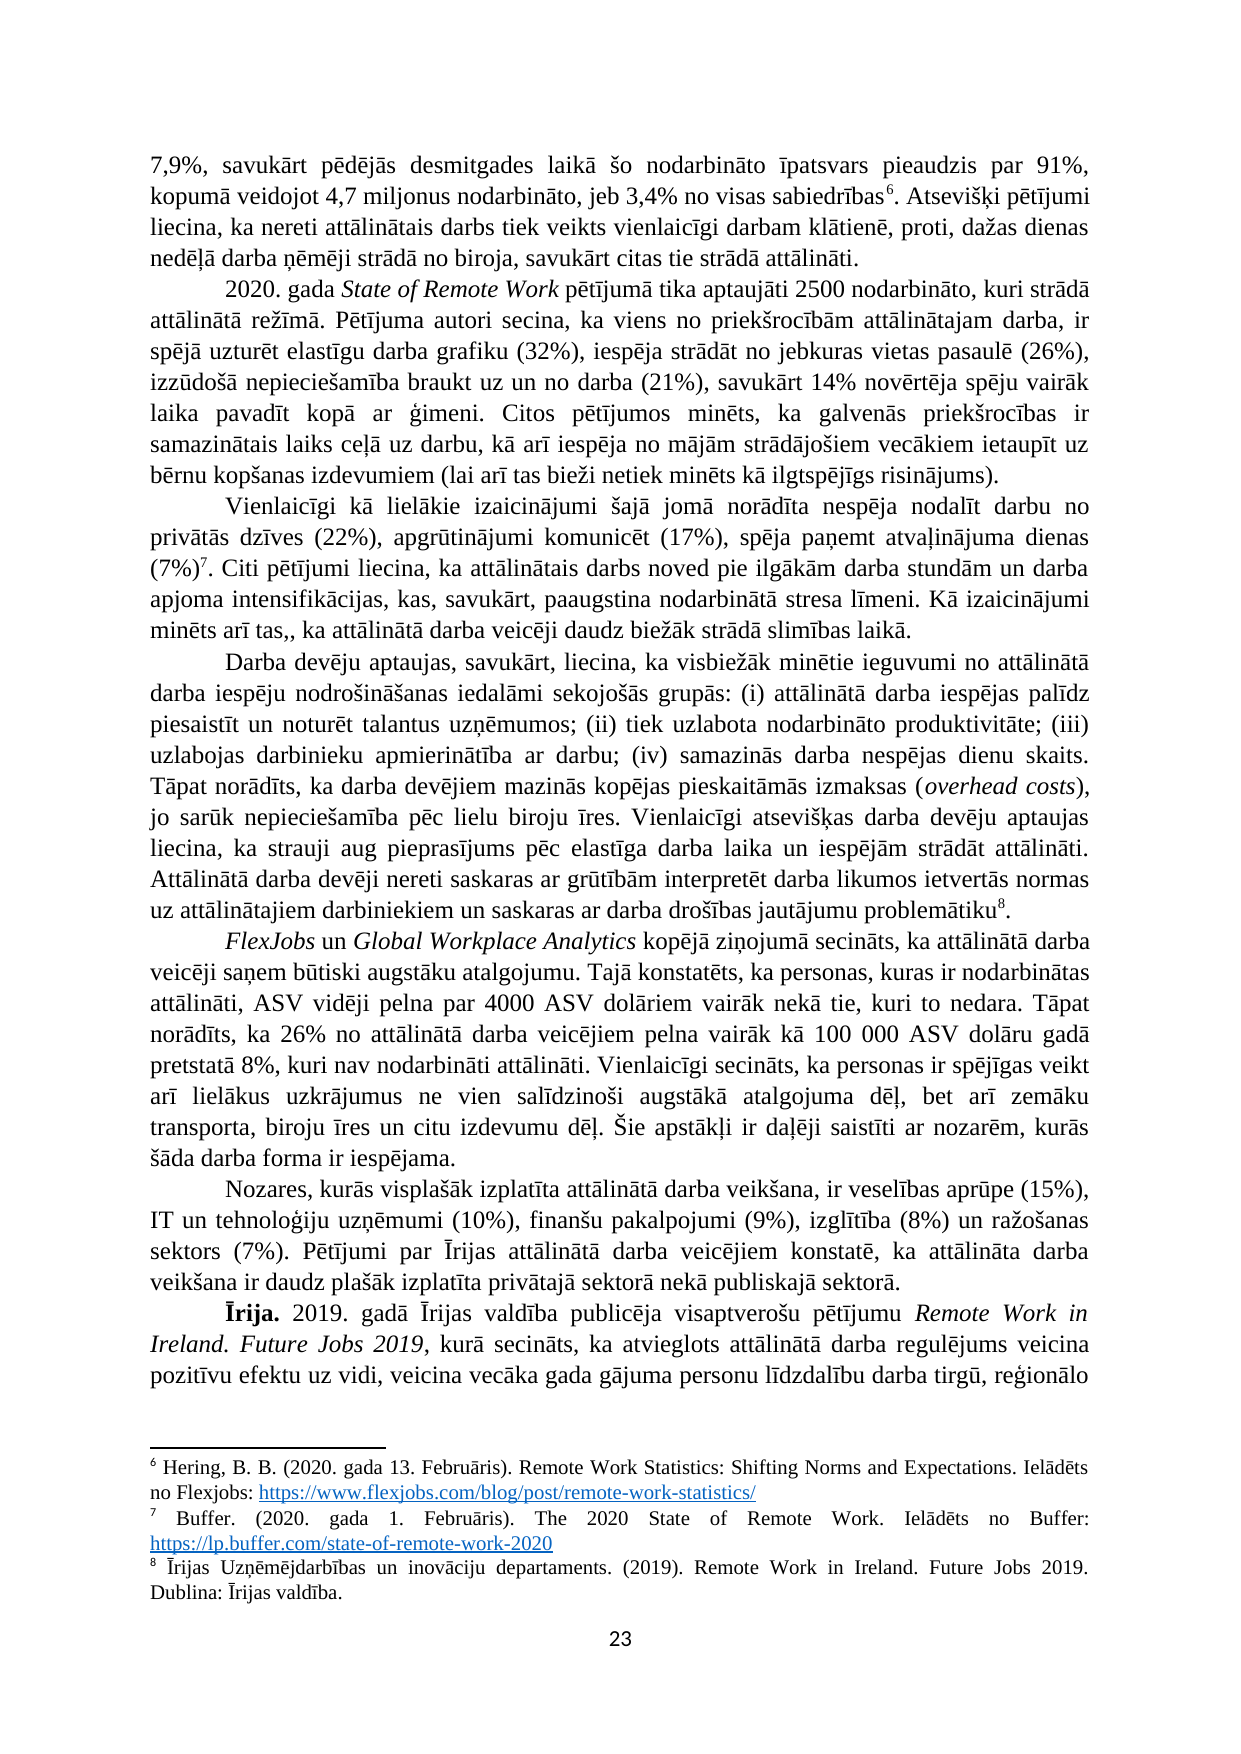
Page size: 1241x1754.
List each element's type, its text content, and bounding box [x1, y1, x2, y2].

text Nozares, kurās visplašāk izplatīta attālinātā darba veikšana, ir veselības aprūpe (15%), IT un tehnoloģiju uzņēmumi (10%), finanšu pakalpojumi (9%), izglītība (8%) un ražošanas sektors (7%). Pētījumi par Īrijas attālinātā darba veicējiem konstatē, ka attālināta darba veikšana ir daudz plašāk izplatīta privātajā sektorā nekā publiskajā sektorā. [150, 1174, 1090, 1296]
text 2020. gada State of Remote Work pētījumā tika aptaujāti 2500 nodarbināto, kuri strādā attālinātā režīmā. Pētījuma autori secina, ka viens no priekšrocībām attālinātajam darba, ir spējā uzturēt elastīgu darba grafiku (32%), iespēja strādāt no jebkuras vietas pasaulē (26%), izzūdošā nepieciešamība braukt uz un no darba (21%), savukārt 14% novērtēja spēju vairāk laika pavadīt kopā ar ģimeni. Citos pētījumos minēts, ka galvenās priekšrocības ir samazinātais laiks ceļā uz darbu, kā arī iespēja no mājām strādājošiem vecākiem ietaupīt uz bērnu kopšanas izdevumiem (lai arī tas bieži netiek minēts kā ilgtspējīgs risinājums). [150, 274, 1090, 489]
text FlexJobs un Global Workplace Analytics kopējā ziņojumā secināts, ka attālinātā darba veicēji saņem būtiski augstāku atalgojumu. Tajā konstatēts, ka personas, kuras ir nodarbinātas attālināti, ASV vidēji pelna par 4000 ASV dolāriem vairāk nekā tie, kuri to nedara. Tāpat norādīts, ka 26% no attālinātā darba veicējiem pelna vairāk kā 100 000 ASV dolāru gadā pretstatā 8%, kuri nav nodarbināti attālināti. Vienlaicīgi secināts, ka personas ir spējīgas veikt arī lielākus uzkrājumus ne vien salīdzinoši augstākā atalgojuma dēļ, bet arī zemāku transporta, biroju īres un citu izdevumu dēļ. Šie apstākļi ir daļēji saistīti ar nozarēm, kurās šāda darba forma ir iespējama. [150, 926, 1090, 1172]
text Darba devēju aptaujas, savukārt, liecina, ka visbiežāk minētie ieguvumi no attālinātā darba iespēju nodrošināšanas iedalāmi sekojošās grupās: (i) attālinātā darba iespējas palīdz piesaistīt un noturēt talantus uzņēmumos; (ii) tiek uzlabota nodarbināto produktivitāte; (iii) uzlabojas darbinieku apmierinātība ar darbu; (iv) samazinās darba nespējas dienu skaits. Tāpat norādīts, ka darba devējiem mazinās kopējas pieskaitāmās izmaksas (overhead costs), jo sarūk nepieciešamība pēc lielu biroju īres. Vienlaicīgi atsevišķas darba devēju aptaujas liecina, ka strauji aug pieprasījums pēc elastīga darba laika un iespējām strādāt attālināti. Attālinātā darba devēji nereti saskaras ar grūtībām interpretēt darba likumos ietvertās normas uz attālinātajiem darbiniekiem un saskaras ar darba drošības jautājumu problemātiku. [150, 647, 1090, 924]
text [150, 1298, 1090, 1389]
text Vienlaicīgi kā lielākie izaicinājumi šajā jomā norādīta nespēja nodalīt darbu no privātās dzīves (22%), apgrūtinājumi komunicēt (17%), spēja paņemt atvaļinājuma dienas (7%). Citi pētījumi liecina, ka attālinātais darbs noved pie ilgākām darba stundām un darba apjoma intensifikācijas, kas, savukārt, paaugstina nodarbinātā stresa līmeni. Kā izaicinājumi minēts arī tas,, ka attālinātā darba veicēji daudz biežāk strādā slimības laikā. [150, 491, 1090, 644]
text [150, 150, 1090, 272]
